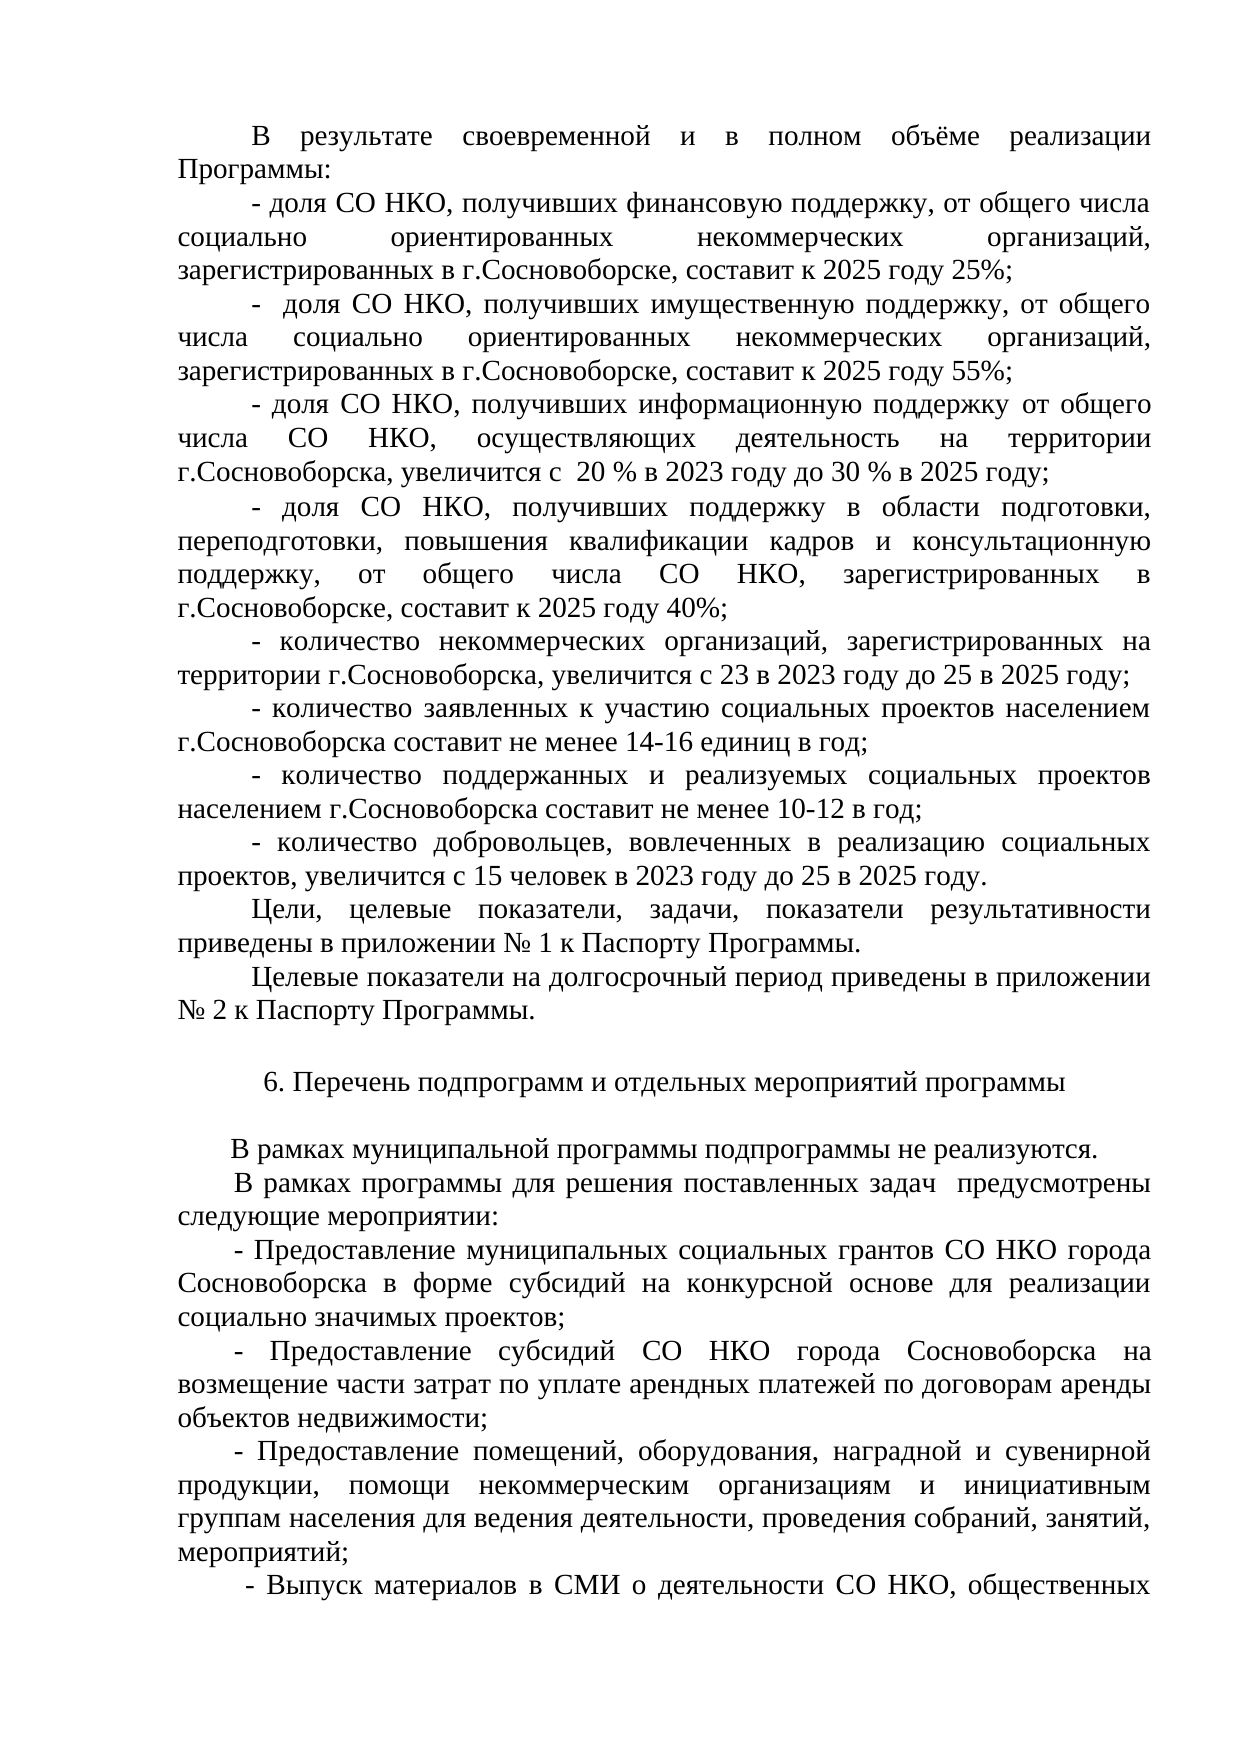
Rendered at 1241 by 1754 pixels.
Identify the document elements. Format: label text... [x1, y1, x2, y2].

text - Предоставление помещений, оборудования, наградной и сувенирной продукции, помощи некоммерческим организациям и инициативным группам населения для ведения деятельности, проведения собраний, занятий, мероприятий; [177, 1433, 1152, 1567]
text В рамках муниципальной программы подпрограммы не реализуются. [177, 1131, 1152, 1165]
text 6. Перечень подпрограмм и отдельных мероприятий программы [177, 1064, 1152, 1098]
text - доля СО НКО, получивших поддержку в области подготовки, переподготовки, повышения квалификации кадров и консультационную поддержку, от общего числа СО НКО, зарегистрированных в г.Сосновоборске, составит к 2025 году 40%; [177, 489, 1152, 623]
text - количество заявленных к участию социальных проектов населением г.Сосновоборска составит не менее 14-16 единиц в год; [177, 690, 1152, 757]
text - количество добровольцев, вовлеченных в реализацию социальных проектов, увеличится с 15 человек в 2023 году до 25 в 2025 году. [177, 824, 1152, 892]
text - доля СО НКО, получивших информационную поддержку от общего числа СО НКО, осуществляющих деятельность на территории г.Сосновоборска, увеличится с 20 % в 2023 году до 30 % в 2025 году; [177, 386, 1152, 489]
text - количество поддержанных и реализуемых социальных проектов населением г.Сосновоборска составит не менее 10-12 в год; [177, 757, 1152, 824]
text - Предоставление субсидий СО НКО города Сосновоборска на возмещение части затрат по уплате арендных платежей по договорам аренды объектов недвижимости; [177, 1333, 1152, 1433]
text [177, 1567, 1152, 1601]
text В результате своевременной и в полном объёме реализации Программы: [177, 118, 1152, 185]
text - количество некоммерческих организаций, зарегистрированных на территории г.Сосновоборска, увеличится с 23 в 2023 году до 25 в 2025 году; [177, 623, 1152, 690]
text Цели, целевые показатели, задачи, показатели результативности приведены в приложении № 1 к Паспорту Программы. [177, 892, 1152, 959]
text - доля СО НКО, получивших имущественную поддержку, от общего числа социально ориентированных некоммерческих организаций, зарегистрированных в г.Сосновоборске, составит к 2025 году 55%; [177, 286, 1152, 386]
text В рамках программы для решения поставленных задач предусмотрены следующие мероприятии: [177, 1165, 1152, 1232]
text - доля СО НКО, получивших финансовую поддержку, от общего числа социально ориентированных некоммерческих организаций, зарегистрированных в г.Сосновоборске, составит к 2025 году 25%; [177, 185, 1152, 286]
text Целевые показатели на долгосрочный период приведены в приложении № 2 к Паспорту Программы. [177, 959, 1152, 1026]
text - Предоставление муниципальных социальных грантов СО НКО города Сосновоборска в форме субсидий на конкурсной основе для реализации социально значимых проектов; [177, 1232, 1152, 1333]
